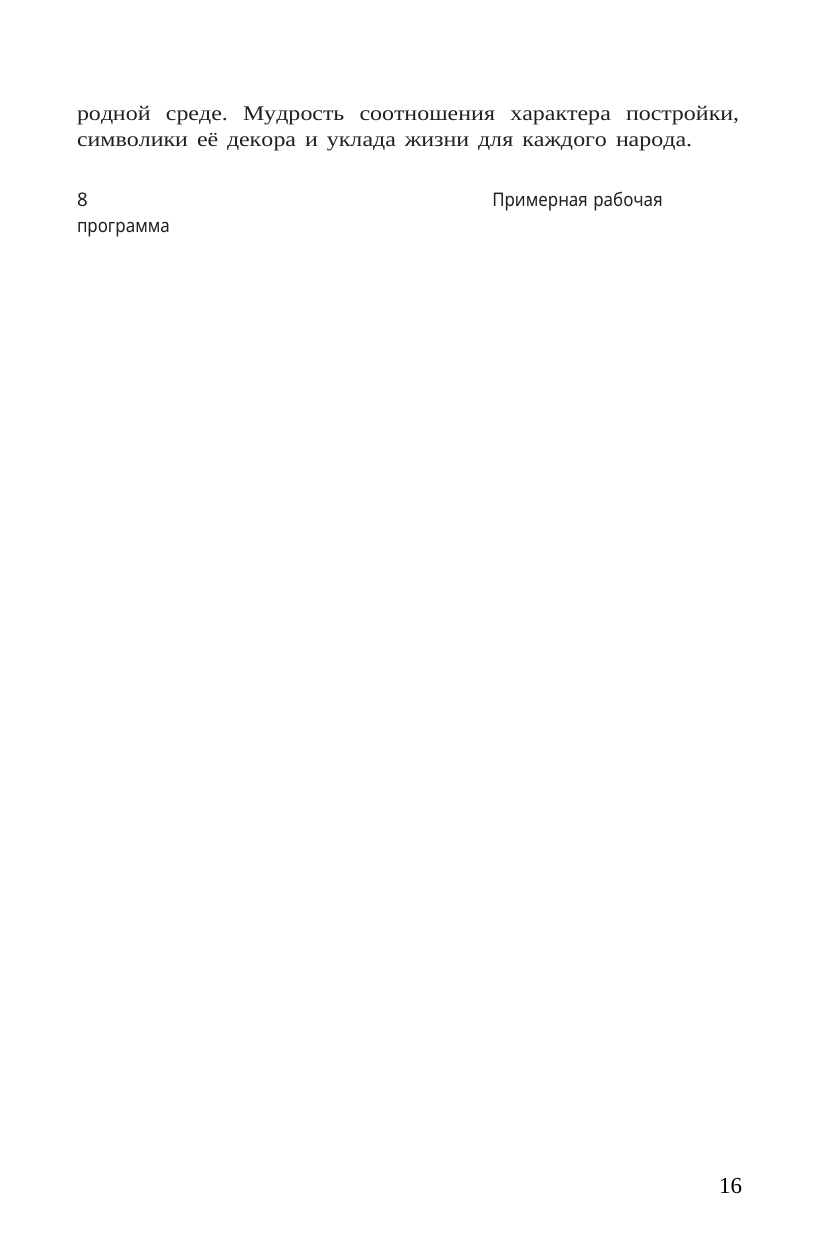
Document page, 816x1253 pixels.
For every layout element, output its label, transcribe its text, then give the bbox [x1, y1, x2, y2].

text 8 Примерная рабочая программа [77, 186, 751, 237]
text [77, 101, 739, 151]
